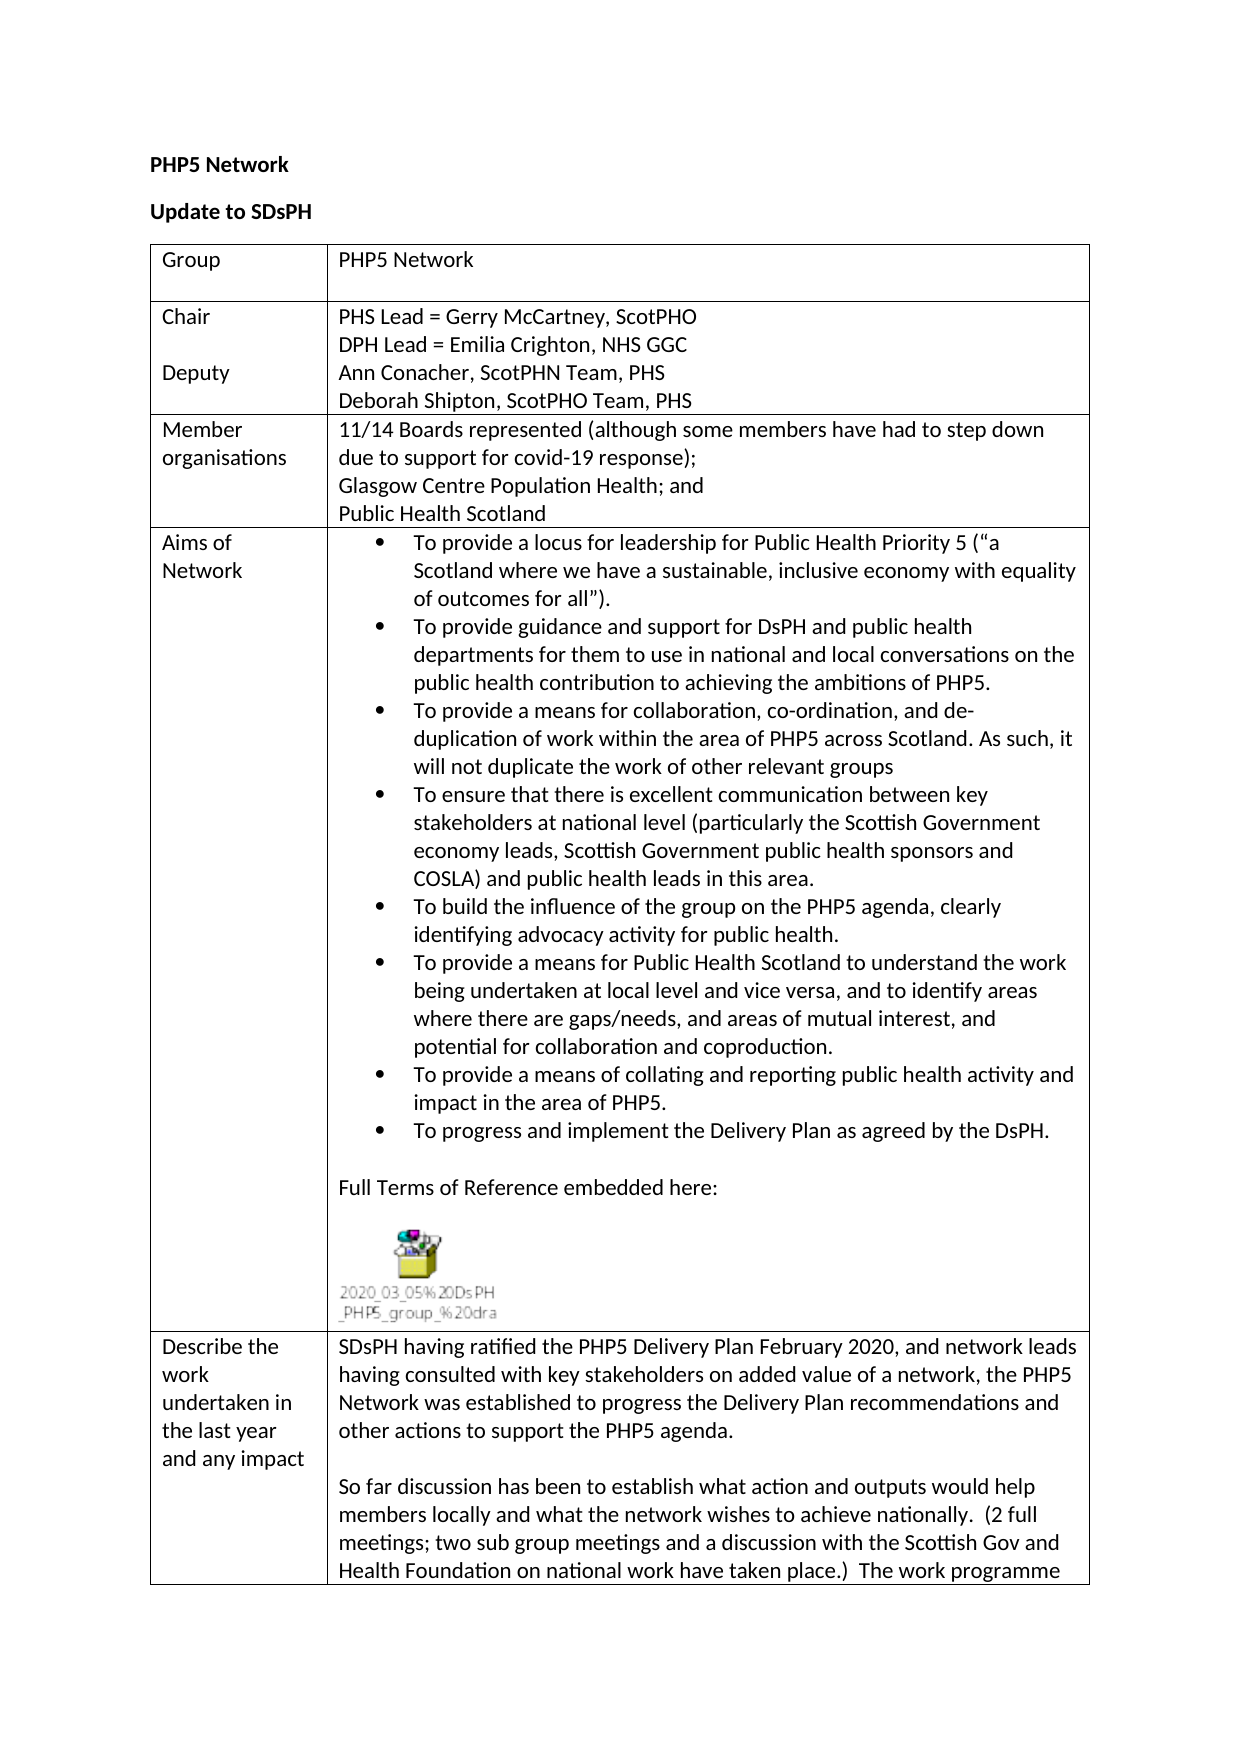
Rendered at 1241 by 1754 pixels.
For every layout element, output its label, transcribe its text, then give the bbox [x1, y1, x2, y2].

text PHP5 Network [150, 150, 1090, 178]
table_cell Chair Deputy [151, 302, 327, 414]
table_cell Aims of Network [151, 528, 327, 1331]
table_cell Member organisations [151, 415, 327, 527]
table_cell PHS Lead = Gerry McCartney, ScotPHO DPH Lead = Emilia Crighton, NHS GGC Ann Conacher, ScotPHN Team, PHS Deborah Shipton, ScotPHO Team, PHS [328, 302, 1089, 414]
table_cell To provide a locus for leadership for Public Health Priority 5 (“a Scotland where we have a sustainable, inclusive economy with equality of outcomes for all”). To provide guidance and support for DsPH and public health departments for them to use in national and local conversations on the public health contribution to achieving the ambitions of PHP5. To provide a means for collaboration, co-ordination, and de-duplication of work within the area of PHP5 across Scotland. As such, it will not duplicate the work of other relevant groups To ensure that there is excellent communication between key stakeholders at national level (particularly the Scottish Government economy leads, Scottish Government public health sponsors and COSLA) and public health leads in this area. To build the influence of the group on the PHP5 agenda, clearly identifying advocacy activity for public health. To provide a means for Public Health Scotland to understand the work being undertaken at local level and vice versa, and to identify areas where there are gaps/needs, and areas of mutual interest, and potential for collaboration and coproduction. To provide a means of collating and reporting public health activity and impact in the area of PHP5. To progress and implement the Delivery Plan as agreed by the DsPH. Full Terms of Reference embedded here: [328, 528, 1089, 1331]
table_cell 11/14 Boards represented (although some members have had to step down due to support for covid-19 response); Glasgow Centre Population Health; and Public Health Scotland [328, 415, 1089, 527]
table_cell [328, 1332, 1089, 1584]
text Update to SDsPH [150, 197, 1090, 225]
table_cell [151, 1332, 327, 1584]
table_header Group [151, 245, 327, 301]
table_header PHP5 Network [328, 245, 1089, 301]
